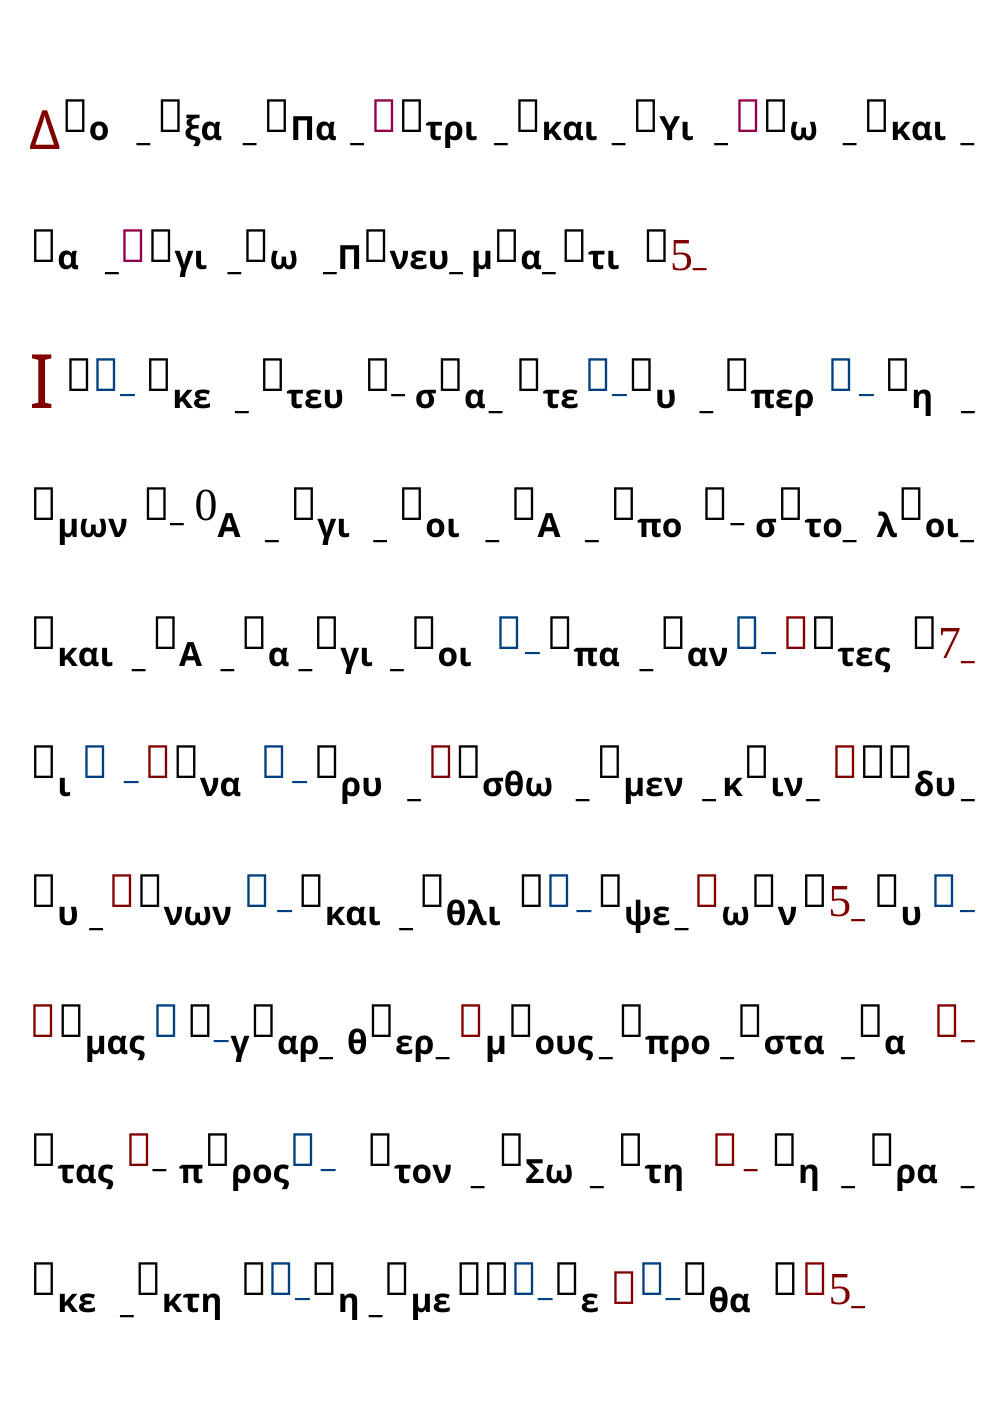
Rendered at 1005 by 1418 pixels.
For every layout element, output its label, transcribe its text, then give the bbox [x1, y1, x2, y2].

text Δο_ ξα_ Πα_ τρι_ και_ Υι_ ω_ και_ α_ γι_ ω_ Πνευ_ μα_ τι_ [29, 29, 974, 288]
text Ι _ κε_ τευ_ σα_ τε_.υ_ περ_ η_ μων_ Α_ γι_ οι_ Α_ πο_ στο_ λοι_ και_ Α_ α_.γι_ οι_ πα_ αν_ τες_ ι_ να_ ρυ_ σθω_ μεν_ κιν_ δυ_ υ_ νων_ και_ θλι_ ψε_ ων_ υ_ μας_ γαρ_ θερ_ μους_.προ_ στα_ α_ τας_ προς_ τον_ Σω_ τη_ η_ ρα_ κε_ κτη_ η_ με_ ε_ θα_ [29, 288, 974, 1321]
